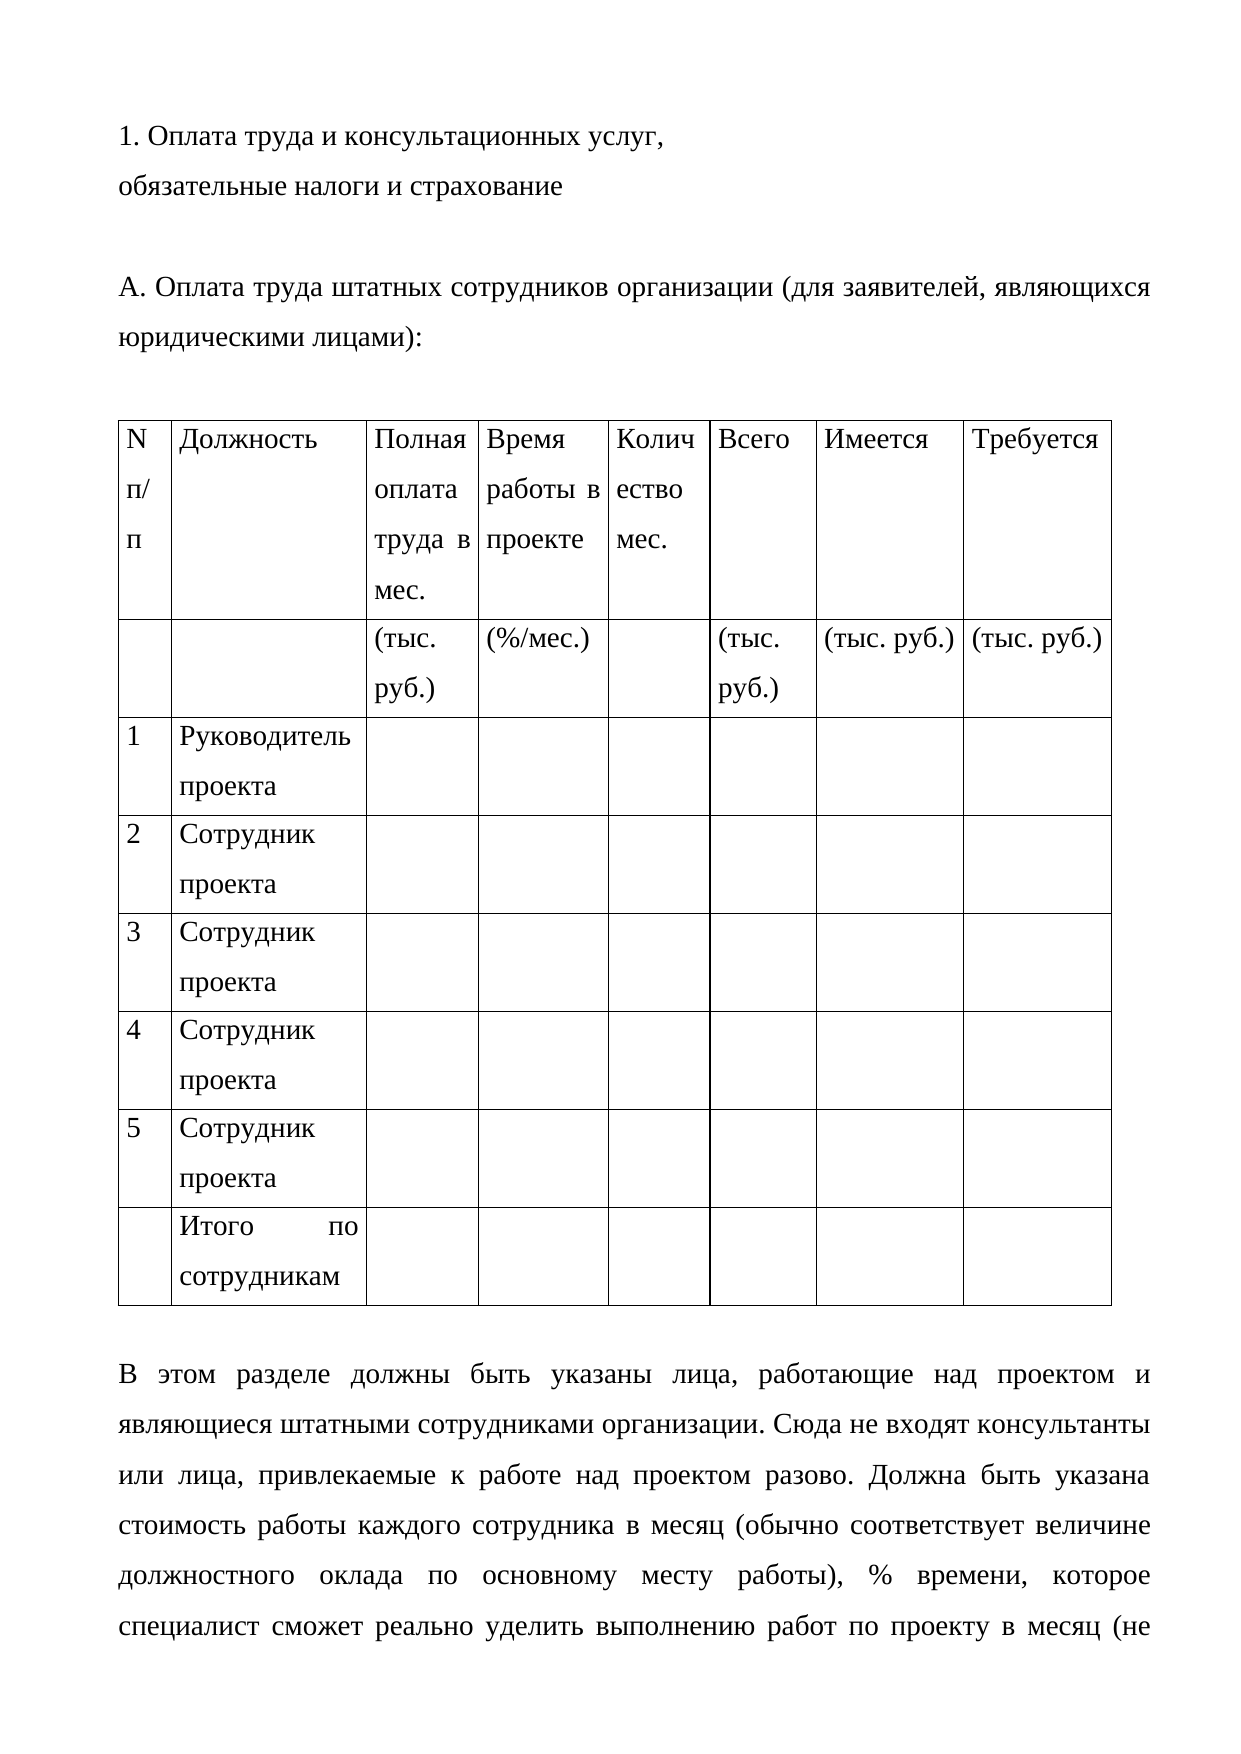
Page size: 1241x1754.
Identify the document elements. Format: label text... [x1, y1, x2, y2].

table_cell [964, 1208, 1111, 1305]
table_cell [119, 1208, 171, 1305]
table_cell [817, 1012, 963, 1109]
table_cell [609, 620, 709, 717]
table_cell [964, 914, 1111, 1011]
table_header Должность [172, 421, 366, 619]
table_cell Сотрудник проекта [172, 914, 366, 1011]
table_cell [479, 1208, 608, 1305]
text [118, 1356, 1152, 1641]
table_cell (тыс. руб.) [817, 620, 963, 717]
table_cell [609, 1208, 709, 1305]
table_cell [172, 620, 366, 717]
table_cell 2 [119, 816, 171, 913]
table_cell [479, 1012, 608, 1109]
table_header N п/п [119, 421, 171, 619]
table_cell [609, 816, 709, 913]
table_cell [367, 914, 478, 1011]
table_cell [817, 816, 963, 913]
table_cell [711, 1110, 816, 1207]
table_cell (тыс. руб.) [964, 620, 1111, 717]
table_cell [711, 816, 816, 913]
table_cell [367, 816, 478, 913]
table_cell [964, 1012, 1111, 1109]
table_cell Итого по сотрудникам [172, 1208, 366, 1305]
table_cell [119, 620, 171, 717]
table_cell [367, 1110, 478, 1207]
table_cell [479, 816, 608, 913]
table_cell (тыс. руб.) [711, 620, 816, 717]
text 1. Оплата труда и консультационных услуг, [118, 118, 1152, 152]
table_cell [367, 718, 478, 815]
table_cell [367, 1208, 478, 1305]
table_cell 5 [119, 1110, 171, 1207]
table_cell 3 [119, 914, 171, 1011]
table_cell [609, 1110, 709, 1207]
table_cell Руководитель проекта [172, 718, 366, 815]
table_cell 4 [119, 1012, 171, 1109]
table_header Имеется [817, 421, 963, 619]
table_header Время работы в проекте [479, 421, 608, 619]
table_header Требуется [964, 421, 1111, 619]
table_cell [609, 718, 709, 815]
table_cell [367, 1012, 478, 1109]
table_cell [711, 914, 816, 1011]
text А. Оплата труда штатных сотрудников организации (для заявителей, являющихся юридическими лицами): [118, 269, 1152, 353]
table_cell [817, 1208, 963, 1305]
table_cell [817, 914, 963, 1011]
table_cell [964, 718, 1111, 815]
table_cell [609, 1012, 709, 1109]
text обязательные налоги и страхование [118, 168, 1152, 202]
table_cell [711, 1012, 816, 1109]
table_header Всего [711, 421, 816, 619]
table_cell [479, 1110, 608, 1207]
table_cell [609, 914, 709, 1011]
table_cell 1 [119, 718, 171, 815]
table_cell [711, 718, 816, 815]
table_cell [964, 816, 1111, 913]
table_cell [711, 1208, 816, 1305]
table_cell [817, 1110, 963, 1207]
table_cell [479, 914, 608, 1011]
table_cell (%/мес.) [479, 620, 608, 717]
table_cell Сотрудник проекта [172, 1110, 366, 1207]
table_cell Сотрудник проекта [172, 816, 366, 913]
table_cell [479, 718, 608, 815]
table_cell [964, 1110, 1111, 1207]
table_cell [817, 718, 963, 815]
table_header Полная оплата труда в мес. [367, 421, 478, 619]
table_cell (тыс. руб.) [367, 620, 478, 717]
table_header Количество мес. [609, 421, 709, 619]
table_cell Сотрудник проекта [172, 1012, 366, 1109]
